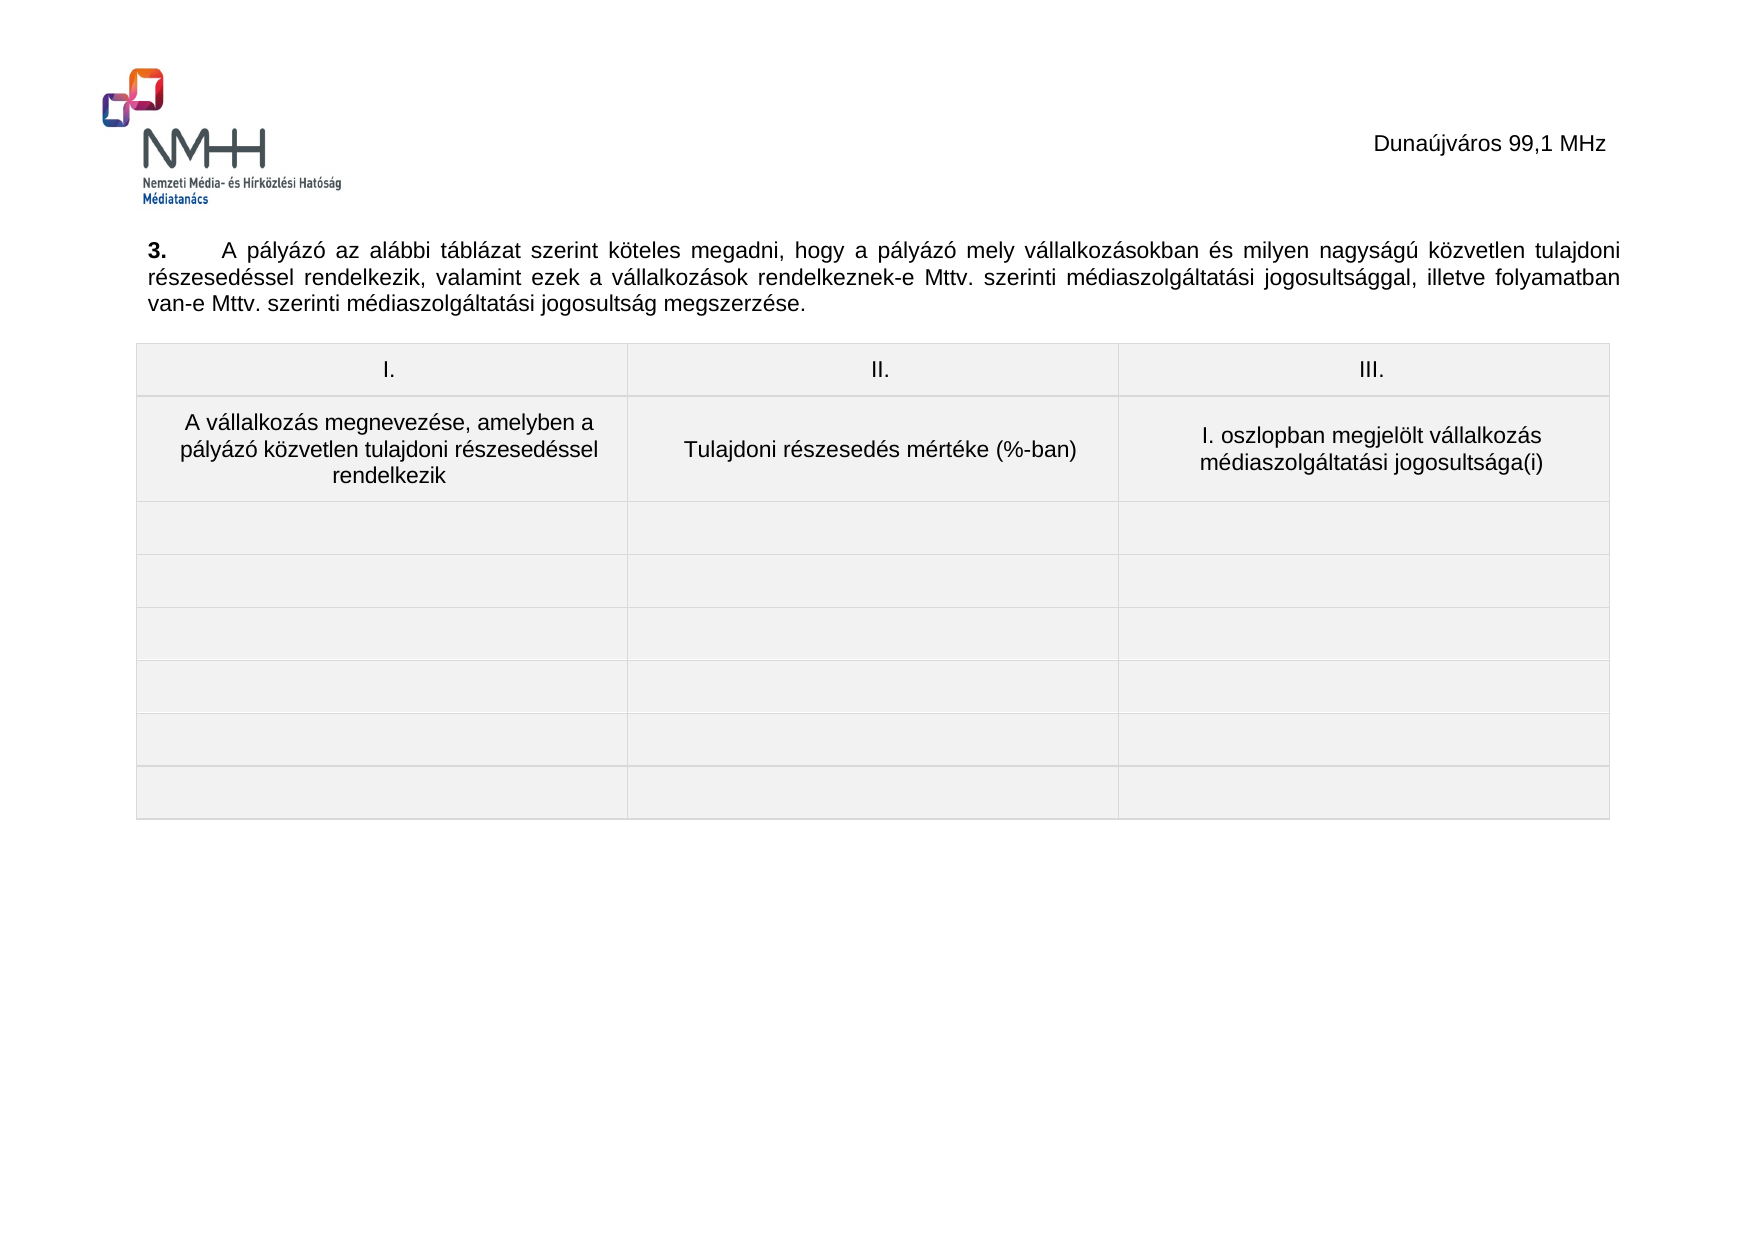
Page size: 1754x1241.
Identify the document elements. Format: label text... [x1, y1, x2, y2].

table_cell [628, 661, 1118, 712]
table_cell [137, 714, 627, 765]
table_cell [628, 767, 1118, 818]
table_cell [1119, 767, 1609, 818]
table_cell [628, 608, 1118, 659]
table_cell [1119, 714, 1609, 765]
table_cell [1119, 502, 1609, 554]
table_cell [628, 502, 1118, 554]
table_cell I. oszlopban megjelölt vállalkozás médiaszolgáltatási jogosultsága(i) [1119, 397, 1609, 501]
table_cell [1119, 555, 1609, 607]
table_cell [1119, 661, 1609, 712]
table_cell [137, 555, 627, 607]
table_cell [137, 767, 627, 818]
table_cell [628, 714, 1118, 765]
table_cell [137, 608, 627, 659]
picture [44, 0, 823, 211]
list A pályázó az alábbi táblázat szerint köteles megadni, hogy a pályázó mely vállalkozásokban és milyen nagyságú közvetlen tulajdoni részesedéssel rendelkezik, valamint ezek a vállalkozások rendelkeznek-e Mttv. szerinti médiaszolgáltatási jogosultsággal, illetve folyamatban van-e Mttv. szerinti médiaszolgáltatási jogosultság megszerzése. [148, 237, 1621, 316]
table_cell A vállalkozás megnevezése, amelyben a pályázó közvetlen tulajdoni részesedéssel rendelkezik [137, 397, 627, 501]
table_cell [137, 661, 627, 712]
table_header III. [1119, 344, 1609, 395]
table_cell [1119, 608, 1609, 659]
table_header I. [137, 344, 627, 395]
table_cell [628, 555, 1118, 607]
table_cell [137, 502, 627, 554]
table_header II. [628, 344, 1118, 395]
table_cell Tulajdoni részesedés mértéke (%-ban) [628, 397, 1118, 501]
